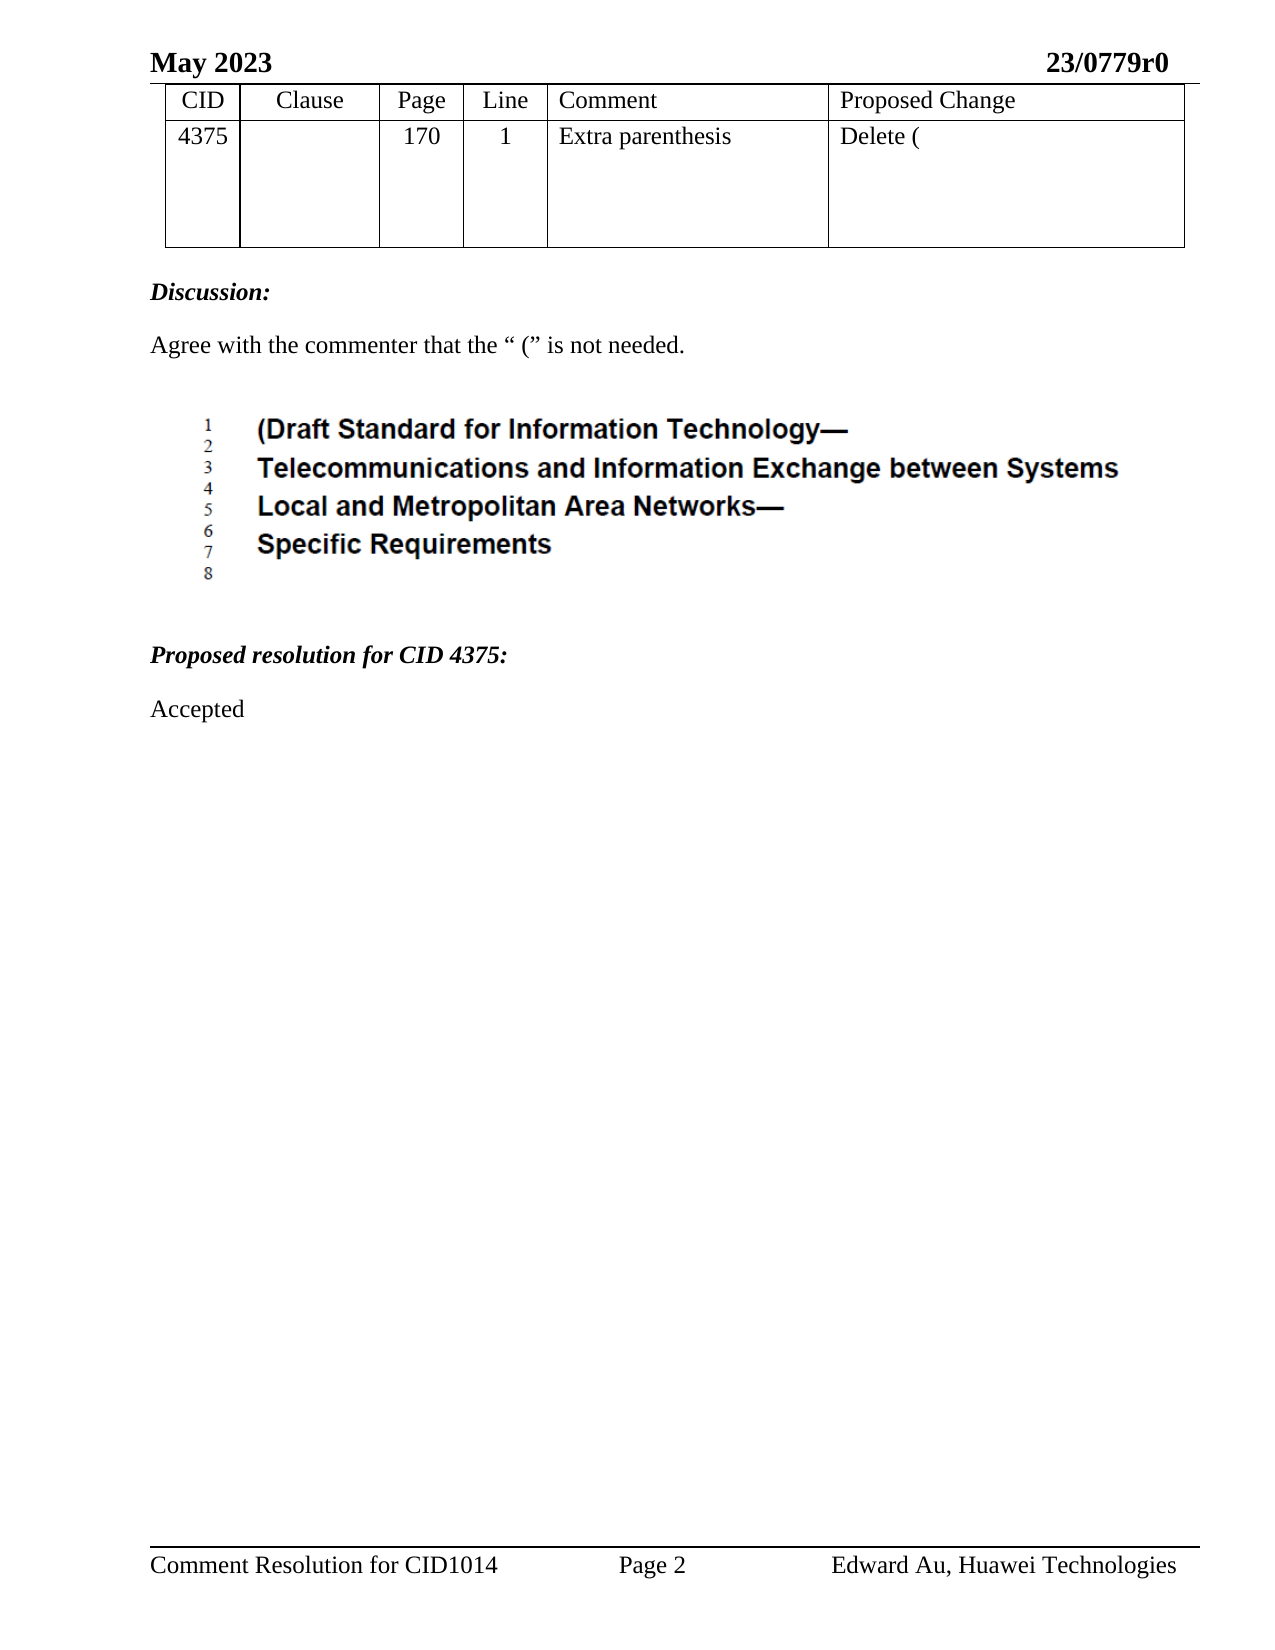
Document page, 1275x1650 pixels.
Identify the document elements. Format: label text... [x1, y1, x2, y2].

text Proposed resolution for CID 4375: [150, 641, 1200, 669]
table_header Comment [548, 85, 828, 120]
table_header Line [464, 85, 547, 120]
table_header Page [380, 85, 463, 120]
table_cell [241, 121, 379, 247]
text Agree with the commenter that the “ (” is not needed. [150, 331, 1200, 359]
text Discussion: [150, 277, 1200, 306]
table_header Proposed Change [829, 85, 1184, 120]
table_cell 1 [464, 121, 547, 247]
table_cell 4375 [166, 121, 239, 247]
table_header CID [166, 85, 239, 120]
table_cell Delete ( [829, 121, 1184, 247]
table_header Clause [241, 85, 379, 120]
table_cell 170 [380, 121, 463, 247]
table_cell Extra parenthesis [548, 121, 828, 247]
text Accepted [150, 694, 1200, 723]
